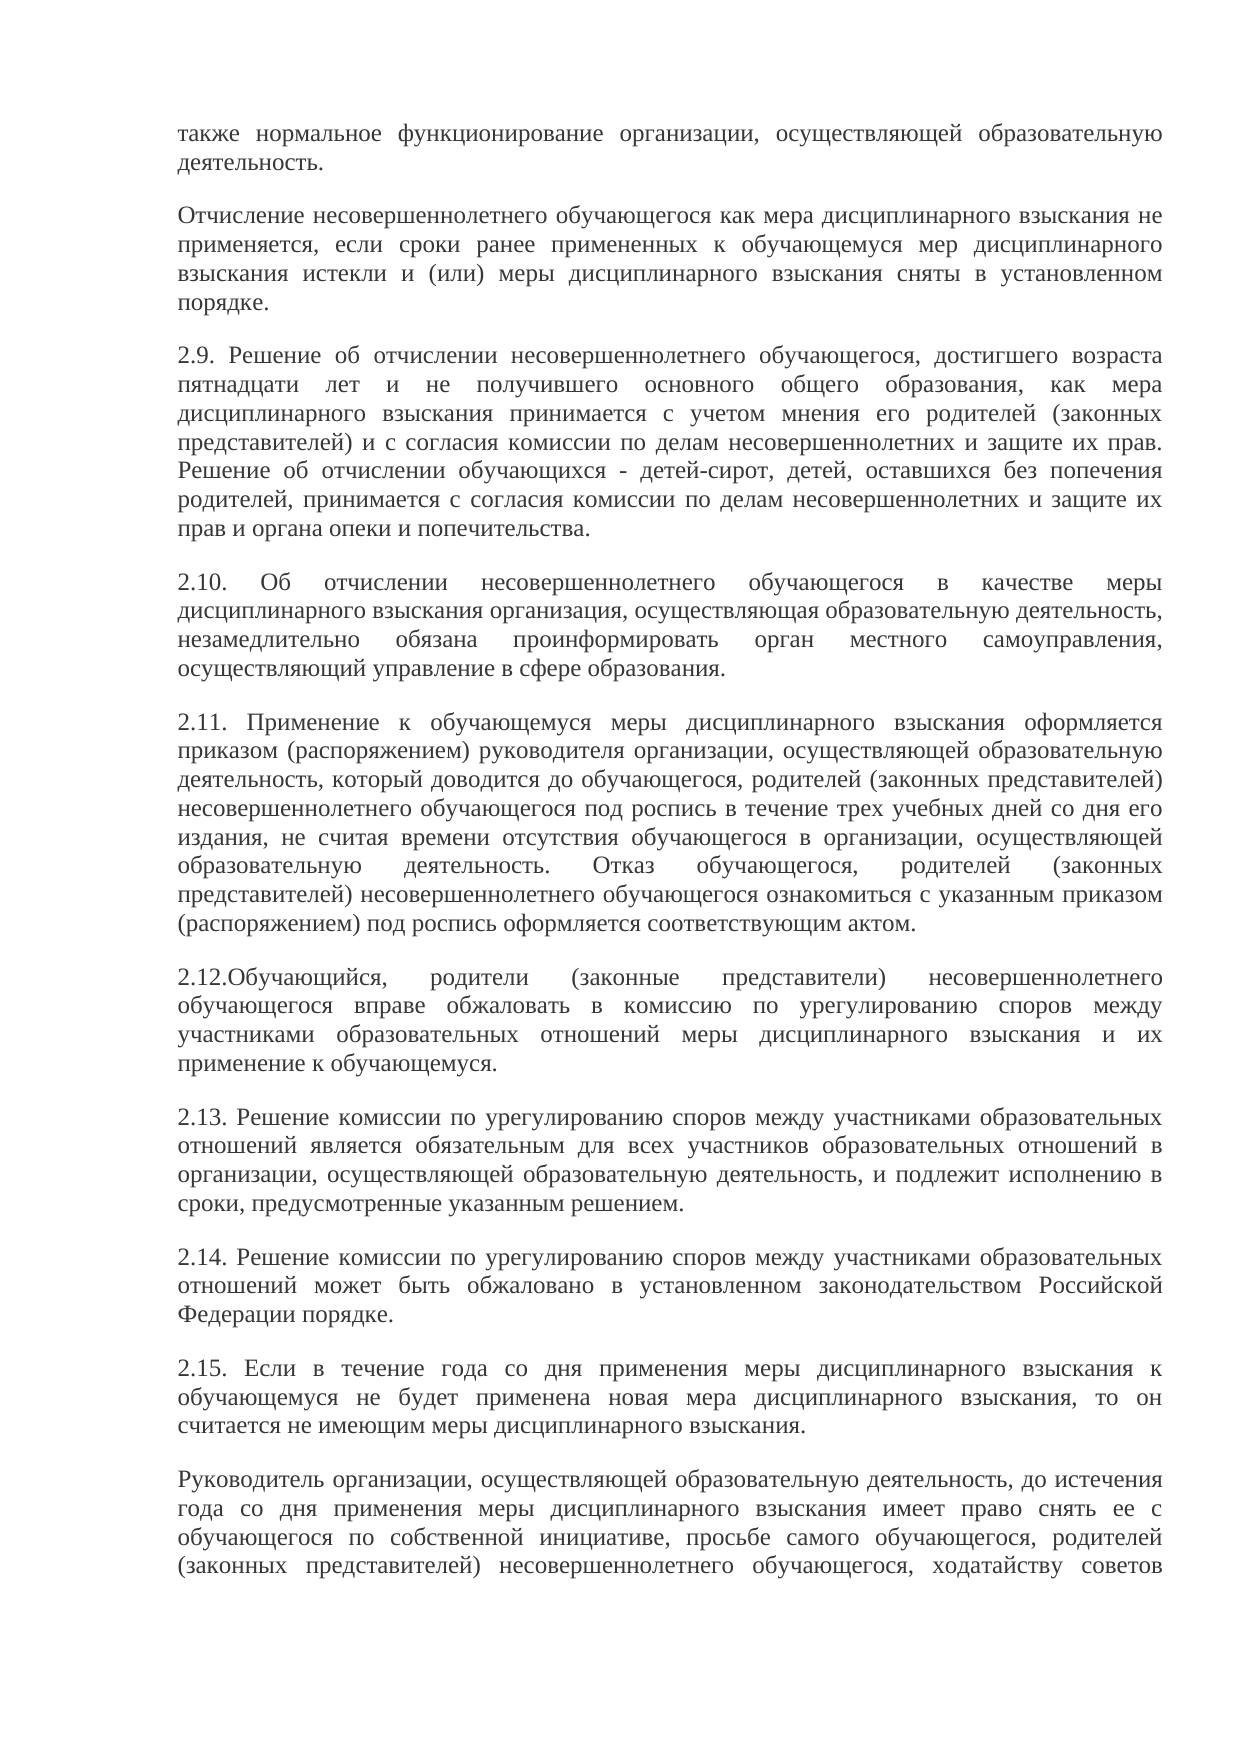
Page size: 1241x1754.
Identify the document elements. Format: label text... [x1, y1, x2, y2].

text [177, 1464, 1163, 1579]
text 2.15. Если в течение года со дня применения меры дисциплинарного взыскания к обучающемуся не будет применена новая мера дисциплинарного взыскания, то он считается не имеющим меры дисциплинарного взыскания. [177, 1353, 1163, 1439]
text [177, 118, 1163, 176]
text 2.10. Об отчислении несовершеннолетнего обучающегося в качестве меры дисциплинарного взыскания организация, осуществляющая образовательную деятельность, незамедлительно обязана проинформировать орган местного самоуправления, осуществляющий управление в сфере образования. [177, 567, 1163, 682]
text Отчисление несовершеннолетнего обучающегося как мера дисциплинарного взыскания не применяется, если сроки ранее примененных к обучающемуся мер дисциплинарного взыскания истекли и (или) меры дисциплинарного взыскания сняты в установленном порядке. [177, 201, 1163, 316]
text 2.13. Решение комиссии по урегулированию споров между участниками образовательных отношений является обязательным для всех участников образовательных отношений в организации, осуществляющей образовательную деятельность, и подлежит исполнению в сроки, предусмотренные указанным решением. [177, 1102, 1163, 1217]
text 2.14. Решение комиссии по урегулированию споров между участниками образовательных отношений может быть обжаловано в установленном законодательством Российской Федерации порядке. [177, 1242, 1163, 1328]
text 2.12.Обучающийся, родители (законные представители) несовершеннолетнего обучающегося вправе обжаловать в комиссию по урегулированию споров между участниками образовательных отношений меры дисциплинарного взыскания и их применение к обучающемуся. [177, 962, 1163, 1077]
text 2.9. Решение об отчислении несовершеннолетнего обучающегося, достигшего возраста пятнадцати лет и не получившего основного общего образования, как мера дисциплинарного взыскания принимается с учетом мнения его родителей (законных представителей) и с согласия комиссии по делам несовершеннолетних и защите их прав. Решение об отчислении обучающихся - детей-сирот, детей, оставшихся без попечения родителей, принимается с согласия комиссии по делам несовершеннолетних и защите их прав и органа опеки и попечительства. [177, 341, 1163, 542]
text 2.11. Применение к обучающемуся меры дисциплинарного взыскания оформляется приказом (распоряжением) руководителя организации, осуществляющей образовательную деятельность, который доводится до обучающегося, родителей (законных представителей) несовершеннолетнего обучающегося под роспись в течение трех учебных дней со дня его издания, не считая времени отсутствия обучающегося в организации, осуществляющей образовательную деятельность. Отказ обучающегося, родителей (законных представителей) несовершеннолетнего обучающегося ознакомиться с указанным приказом (распоряжением) под роспись оформляется соответствующим актом. [177, 707, 1163, 937]
